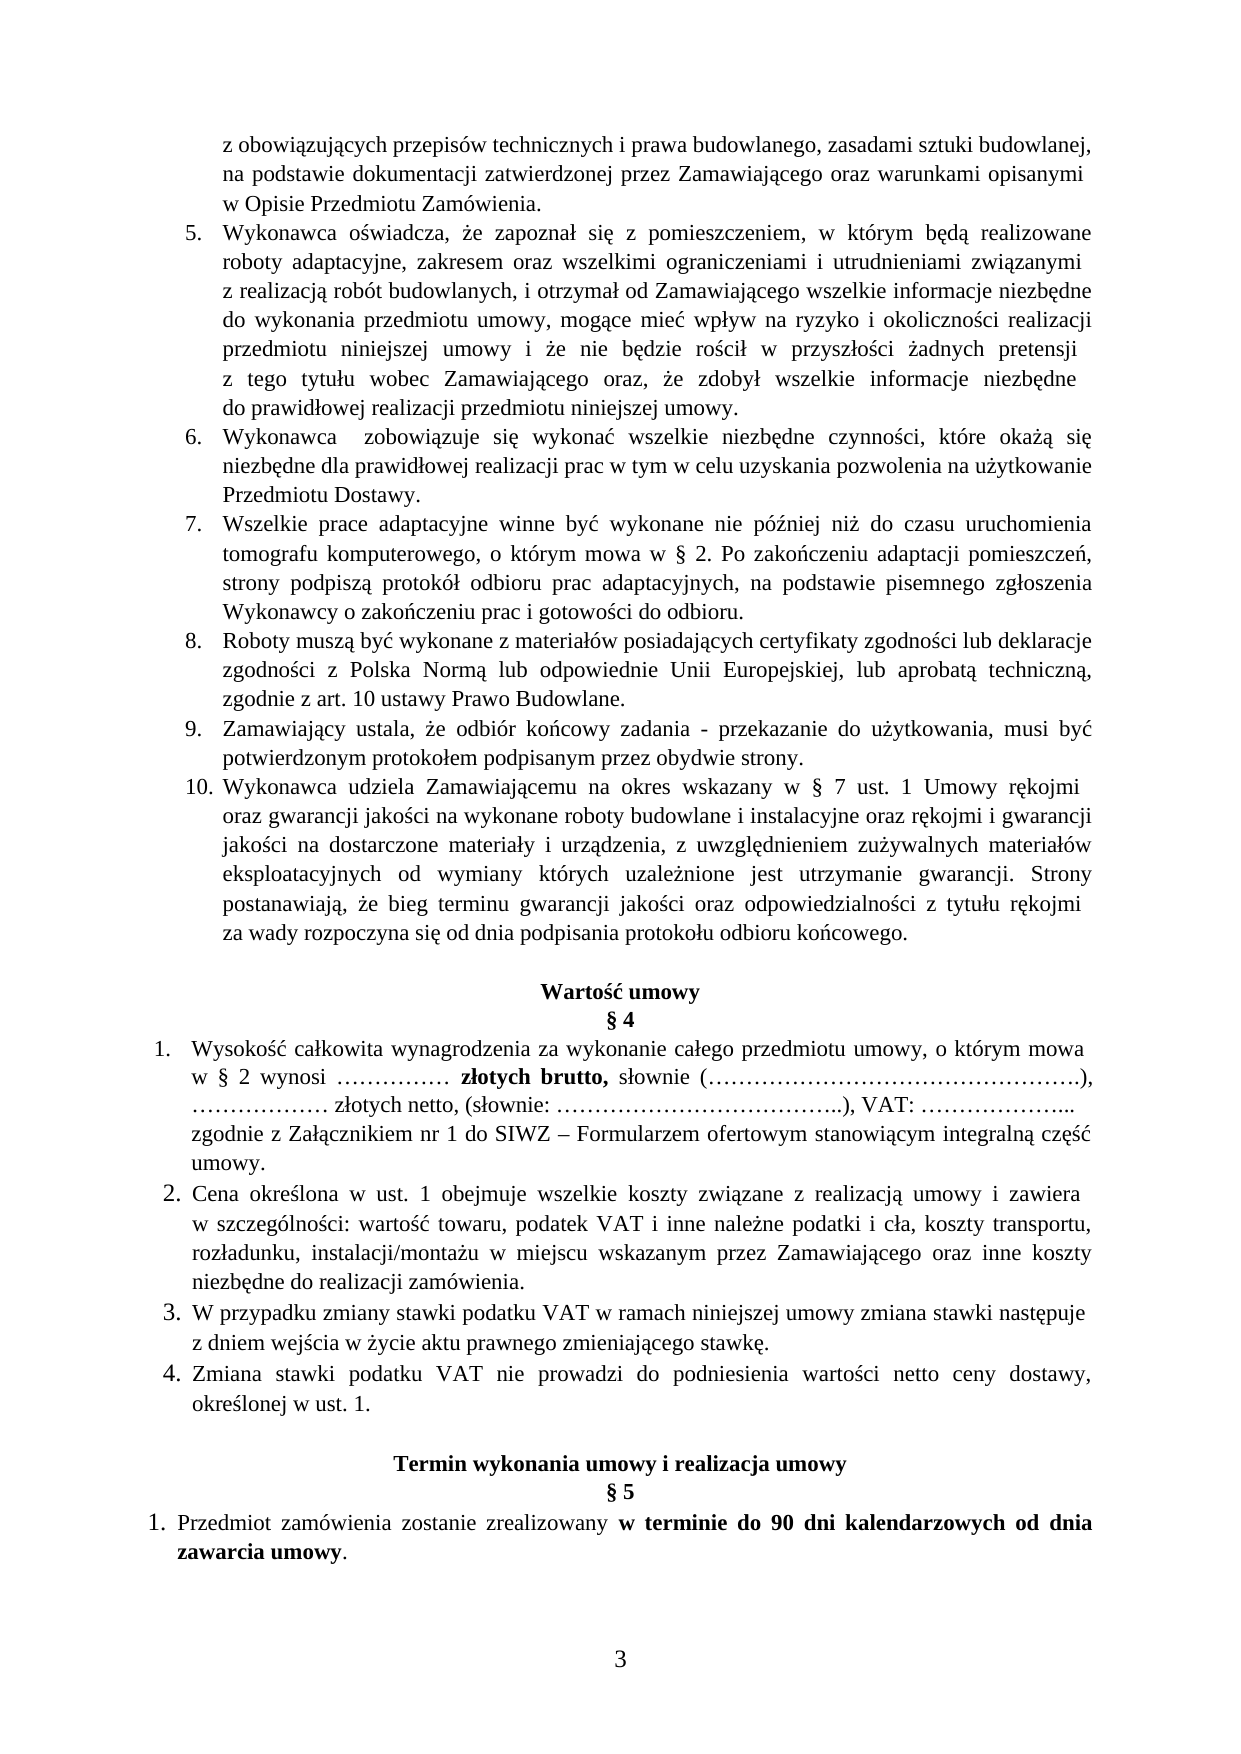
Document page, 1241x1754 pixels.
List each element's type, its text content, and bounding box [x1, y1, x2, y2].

text Wartość umowy [147, 978, 1093, 1004]
subtitle Termin wykonania umowy i realizacja umowy [147, 1450, 1093, 1476]
list Wykonawca udziela Zamawiającemu na okres wskazany w § 7 ust. 1 Umowy rękojmi oraz gwarancji jakości na wykonane roboty budowlane i instalacyjne oraz rękojmi i gwarancji jakości na dostarczone materiały i urządzenia, z uwzględnieniem zużywalnych materiałów eksploatacyjnych od wymiany których uzależnione jest utrzymanie gwarancji. Strony postanawiają, że bieg terminu gwarancji jakości oraz odpowiedzialności z tytułu rękojmi za wady rozpoczyna się od dnia podpisania protokołu odbioru końcowego. [185, 773, 1093, 945]
subtitle § 5 [147, 1478, 1093, 1505]
subtitle § 4 [147, 1006, 1093, 1033]
list Wysokość całkowita wynagrodzenia za wykonanie całego przedmiotu umowy, o którym mowa w § 2 wynosi …………… złotych brutto, słownie (………………………………………….), ……………… złotych netto, (słownie: ………………………………..), VAT: ………………... [154, 1035, 1093, 1118]
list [185, 131, 1093, 216]
list Wszelkie prace adaptacyjne winne być wykonane nie później niż do czasu uruchomienia tomografu komputerowego, o którym mowa w § 2. Po zakończeniu adaptacji pomieszczeń, strony podpiszą protokół odbioru prac adaptacyjnych, na podstawie pisemnego zgłoszenia Wykonawcy o zakończeniu prac i gotowości do odbioru. [185, 510, 1093, 624]
list Zamawiający ustala, że odbiór końcowy zadania - przekazanie do użytkowania, musi być potwierdzonym protokołem podpisanym przez obydwie strony. [185, 714, 1093, 770]
text zgodnie z Załącznikiem nr 1 do SIWZ – Formularzem ofertowym stanowiącym integralną część umowy. [191, 1120, 1093, 1176]
list Wykonawca zobowiązuje się wykonać wszelkie niezbędne czynności, które okażą się niezbędne dla prawidłowej realizacji prac w tym w celu uzyskania pozwolenia na użytkowanie Przedmiotu Dostawy. [185, 423, 1093, 508]
list W przypadku zmiany stawki podatku VAT w ramach niniejszej umowy zmiana stawki następuje z dniem wejścia w życie aktu prawnego zmieniającego stawkę. [163, 1297, 1093, 1355]
list Zmiana stawki podatku VAT nie prowadzi do podniesienia wartości netto ceny dostawy, określonej w ust. 1. [163, 1358, 1093, 1416]
list Wykonawca oświadcza, że zapoznał się z pomieszczeniem, w którym będą realizowane roboty adaptacyjne, zakresem oraz wszelkimi ograniczeniami i utrudnieniami związanymi z realizacją robót budowlanych, i otrzymał od Zamawiającego wszelkie informacje niezbędne do wykonania przedmiotu umowy, mogące mieć wpływ na ryzyko i okoliczności realizacji przedmiotu niniejszej umowy i że nie będzie rościł w przyszłości żadnych pretensji z tego tytułu wobec Zamawiającego oraz, że zdobył wszelkie informacje niezbędne do prawidłowej realizacji przedmiotu niniejszej umowy. [185, 219, 1093, 420]
list Cena określona w ust. 1 obejmuje wszelkie koszty związane z realizacją umowy i zawiera w szczególności: wartość towaru, podatek VAT i inne należne podatki i cła, koszty transportu, rozładunku, instalacji/montażu w miejscu wskazanym przez Zamawiającego oraz inne koszty niezbędne do realizacji zamówienia. [163, 1178, 1093, 1294]
list Przedmiot zamówienia zostanie zrealizowany w terminie do 90 dni kalendarzowych od dnia zawarcia umowy. [147, 1507, 1093, 1565]
list Roboty muszą być wykonane z materiałów posiadających certyfikaty zgodności lub deklaracje zgodności z Polska Normą lub odpowiednie Unii Europejskiej, lub aprobatą techniczną, zgodnie z art. 10 ustawy Prawo Budowlane. [185, 627, 1093, 712]
